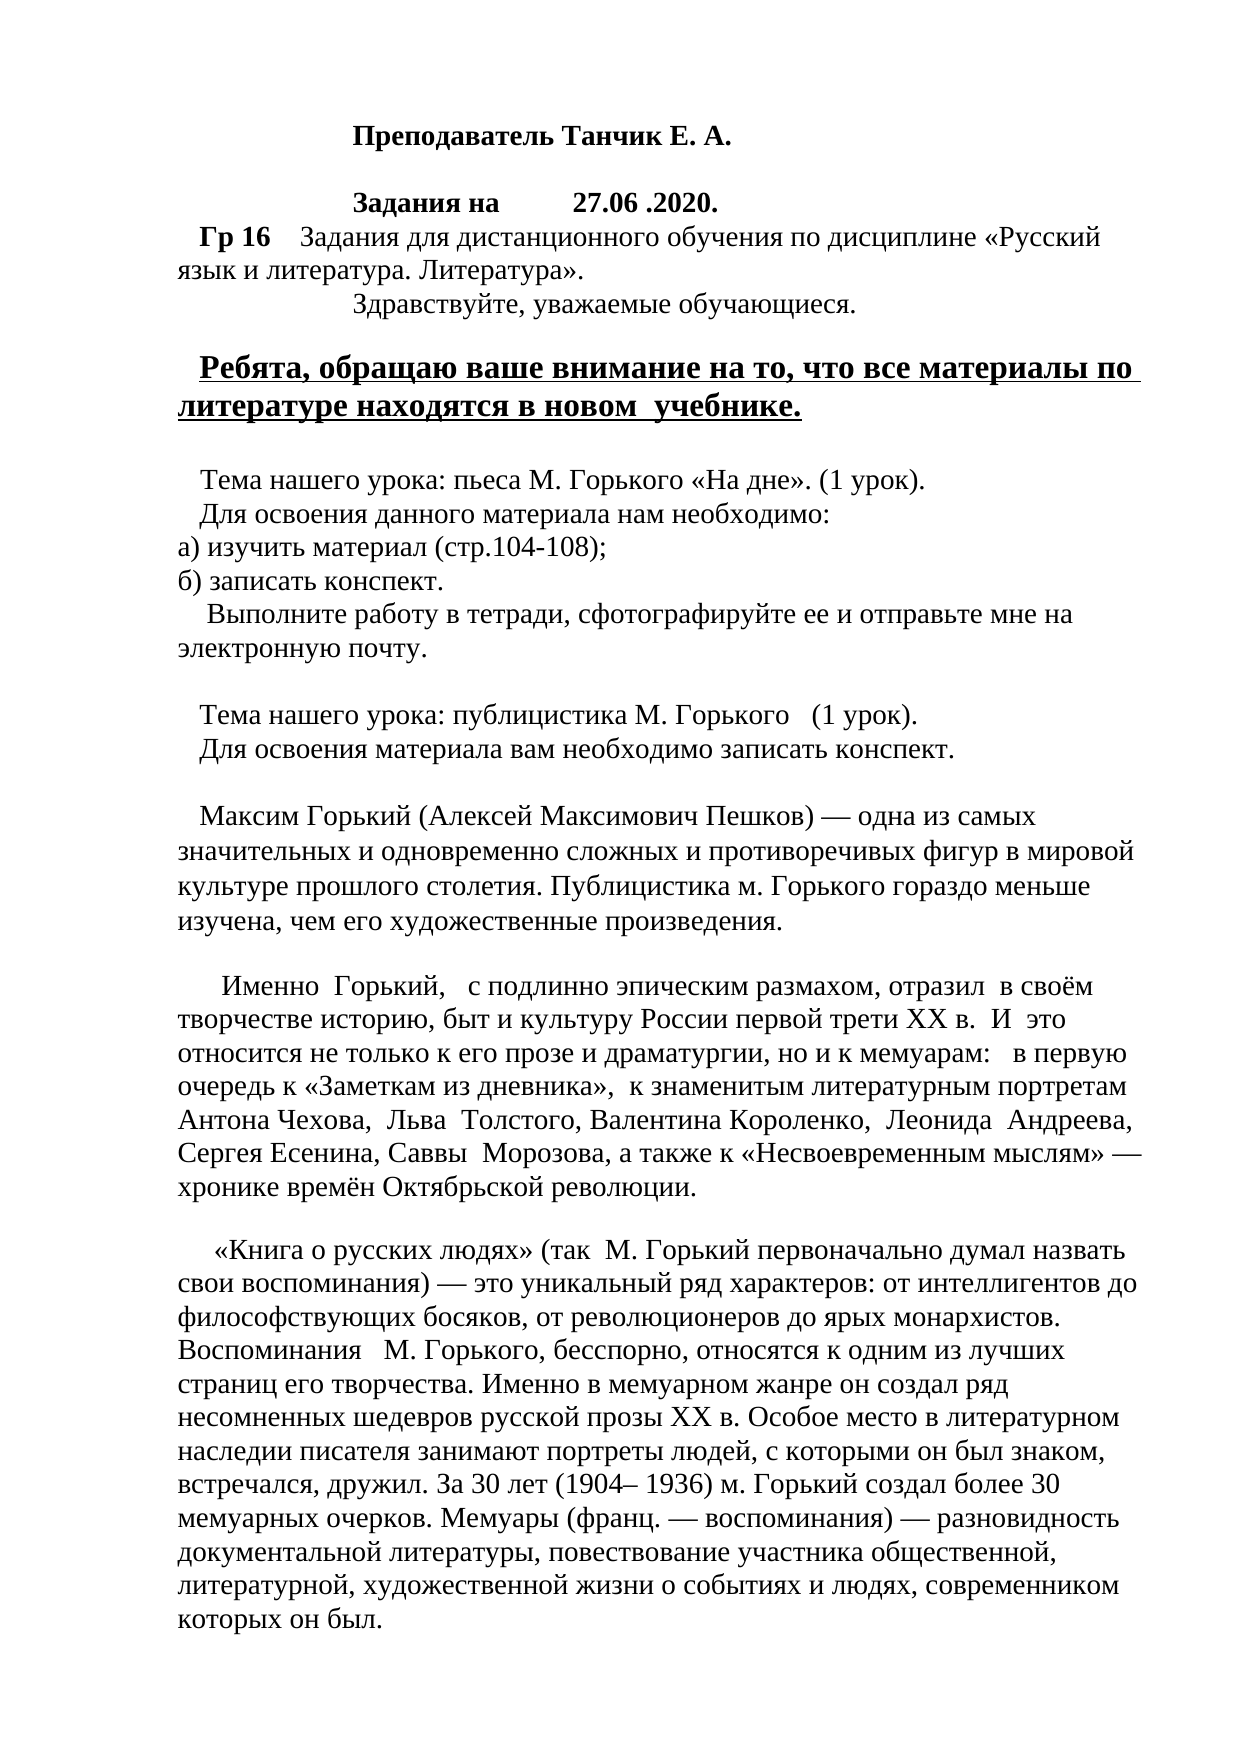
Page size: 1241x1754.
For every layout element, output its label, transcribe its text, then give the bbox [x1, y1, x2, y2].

text Тема нашего урока: пьеса М. Горького «На дне». (1 урок). [177, 462, 1152, 496]
text Выполните работу в тетради, сфотографируйте ее и отправьте мне на электронную почту. [177, 597, 1152, 664]
text Задания на 27.06 .2020. [177, 185, 1152, 219]
text Преподаватель Танчик Е. А. [177, 118, 1152, 152]
text б) записать конспект. [177, 563, 1152, 597]
text Ребята, обращаю ваше внимание на то, что все материалы по литературе находятся в новом учебнике. [177, 347, 1152, 424]
text Для освоения материала вам необходимо записать конспект. [177, 731, 1152, 764]
text Для освоения данного материала нам необходимо: [177, 496, 1152, 529]
text Гр 16 Задания для дистанционного обучения по дисциплине «Русский язык и литература. Литература». [177, 219, 1152, 286]
text Тема нашего урока: публицистика М. Горького (1 урок). [177, 697, 1152, 731]
text Максим Горький (Алексей Максимович Пешков) — одна из самых значительных и одновременно сложных и противоречивых фигур в мировой культуре прошлого столетия. Публицистика м. Горького гораздо меньше изучена, чем его художественные произведения. [177, 798, 1152, 937]
text а) изучить материал (стр.104-108); [177, 529, 1152, 563]
text Здравствуйте, уважаемые обучающиеся. [177, 286, 1152, 319]
text Именно Горький, с подлинно эпическим размахом, отразил в своём творчестве историю, быт и культуру России первой трети XX в. И это относится не только к его прозе и драматургии, но и к мемуарам: в первую очередь к «Заметкам из дневника», к знаменитым литературным портретам Антона Чехова, Льва Толстого, Валентина Короленко, Леонида Андреева, Сергея Есенина, Саввы Морозова, а также к «Несвоевременным мыслям» — хронике времён Октябрьской революции. [177, 968, 1152, 1203]
text «Книга о русских людях» (так М. Горький первоначально думал назвать свои воспоминания) — это уникальный ряд характеров: от интеллигентов до философствующих босяков, от революционеров до ярых монархистов. Воспоминания М. Горького, бесспорно, относятся к одним из лучших страниц его творчества. Именно в мемуарном жанре он создал ряд несомненных шедевров русской прозы XX в. Особое место в литературном наследии писателя занимают портреты людей, с которыми он был знаком, встречался, дружил. За 30 лет (1904– 1936) м. Горький создал более 30 мемуарных очерков. Мемуары (франц. — воспоминания) — разновидность документальной литературы, повествование участника общественной, литературной, художественной жизни о событиях и людях, современником которых он был. [177, 1232, 1152, 1634]
